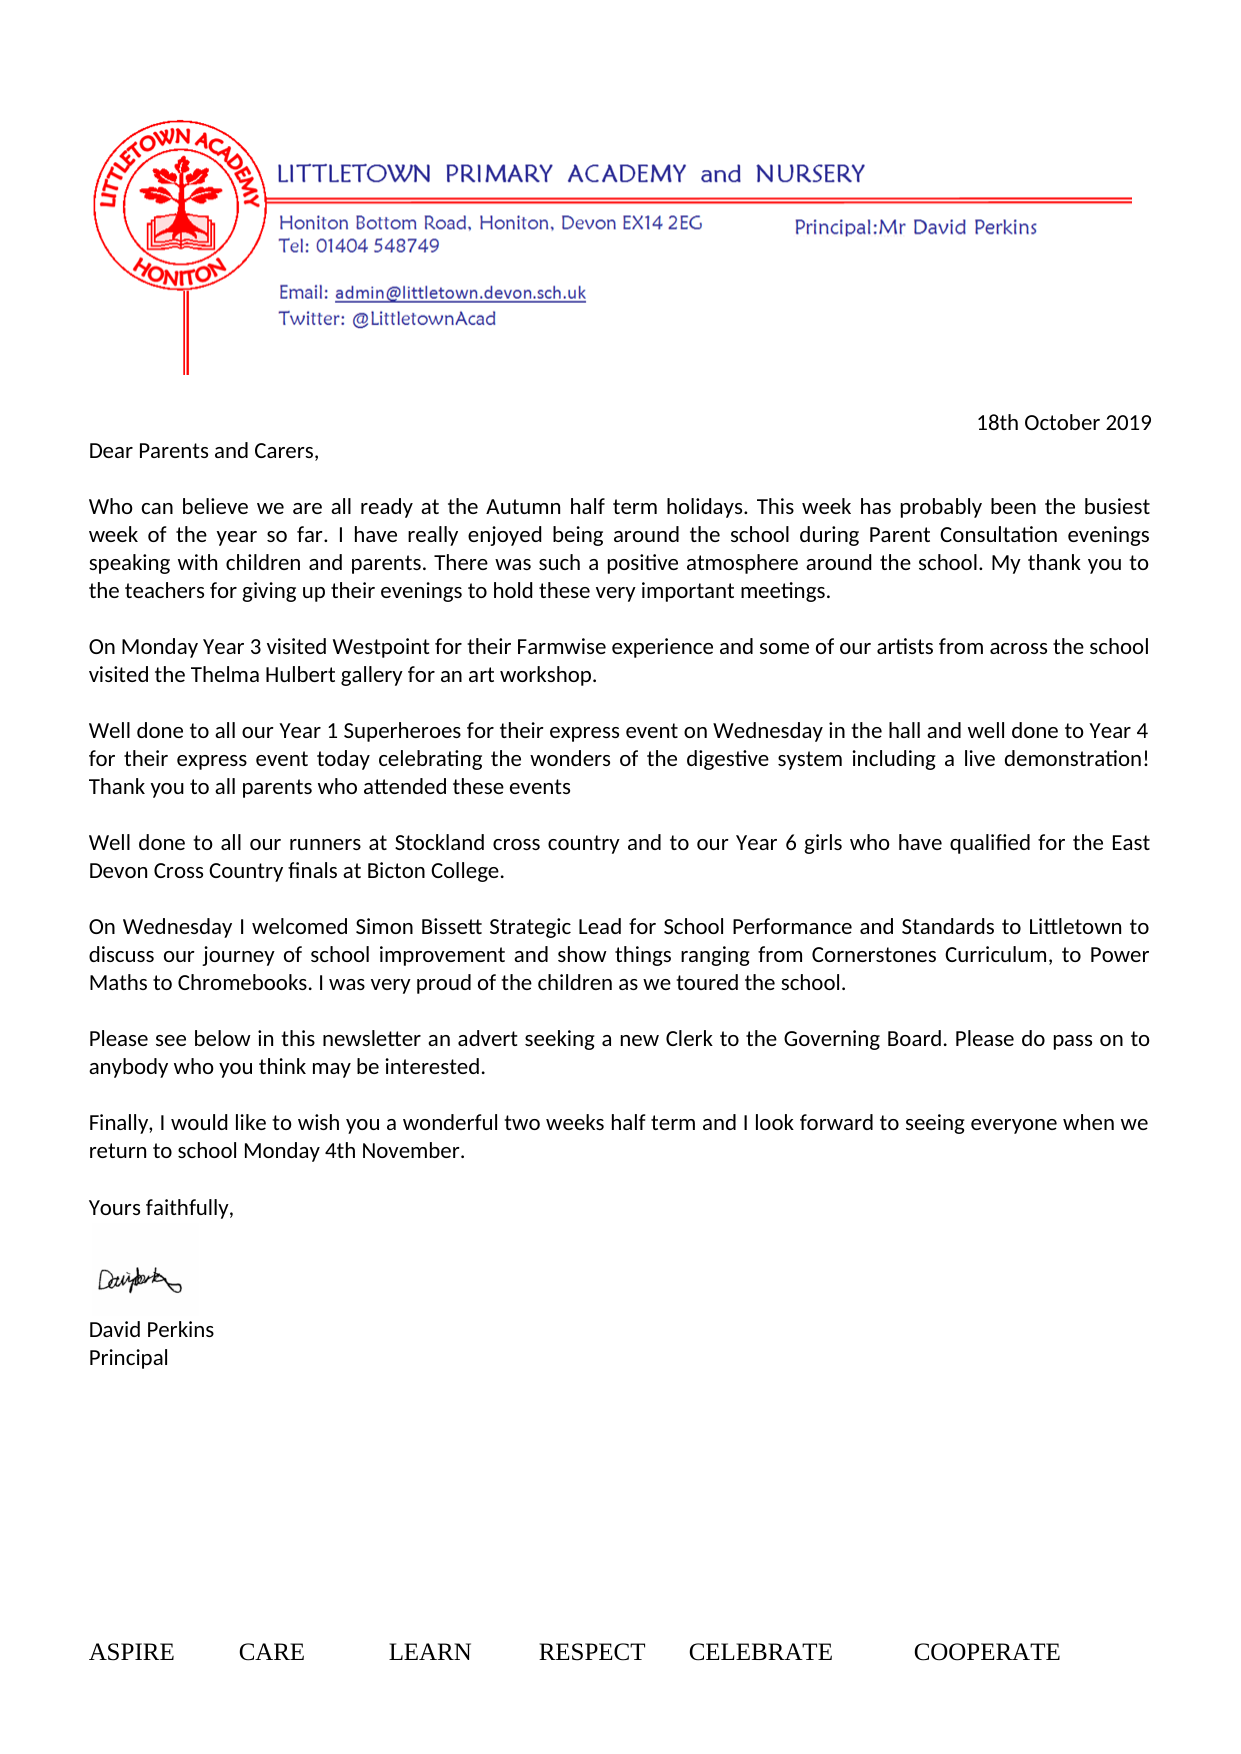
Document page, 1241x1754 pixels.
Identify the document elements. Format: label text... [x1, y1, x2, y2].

text Well done to all our Year 1 Superheroes for their express event on Wednesday in the hall and well done to Year 4 for their express event today celebrating the wonders of the digestive system including a live demonstration! Thank you to all parents who attended these events [88, 716, 1152, 800]
picture [78, 118, 1142, 380]
text On Wednesday I welcomed Simon Bissett Strategic Lead for School Performance and Standards to Littletown to discuss our journey of school improvement and show things ranging from Cornerstones Curriculum, to Power Maths to Chromebooks. I was very proud of the children as we toured the school. [88, 912, 1152, 996]
text Who can believe we are all ready at the Autumn half term holidays. This week has probably been the busiest week of the year so far. I have really enjoyed being around the school during Parent Consultation evenings speaking with children and parents. There was such a positive atmosphere around the school. My thank you to the teachers for giving up their evenings to hold these very important meetings. [88, 492, 1152, 604]
text Dear Parents and Carers, [88, 436, 1152, 464]
text Finally, I would like to wish you a wonderful two weeks half term and I look forward to seeing everyone when we return to school Monday 4th November. [88, 1108, 1152, 1164]
text 18th October 2019 [88, 408, 1152, 436]
picture [91, 1223, 199, 1316]
text Please see below in this newsletter an advert seeking a new Clerk to the Governing Board. Please do pass on to anybody who you think may be interested. [88, 1024, 1152, 1081]
text On Monday Year 3 visited Westpoint for their Farmwise experience and some of our artists from across the school visited the Thelma Hulbert gallery for an art workshop. [88, 632, 1152, 688]
text David Perkins [88, 1221, 1152, 1343]
text Principal [88, 1343, 1152, 1371]
text Well done to all our runners at Stockland cross country and to our Year 6 girls who have qualified for the East Devon Cross Country finals at Bicton College. [88, 828, 1152, 884]
text Yours faithfully, [88, 1193, 1152, 1221]
